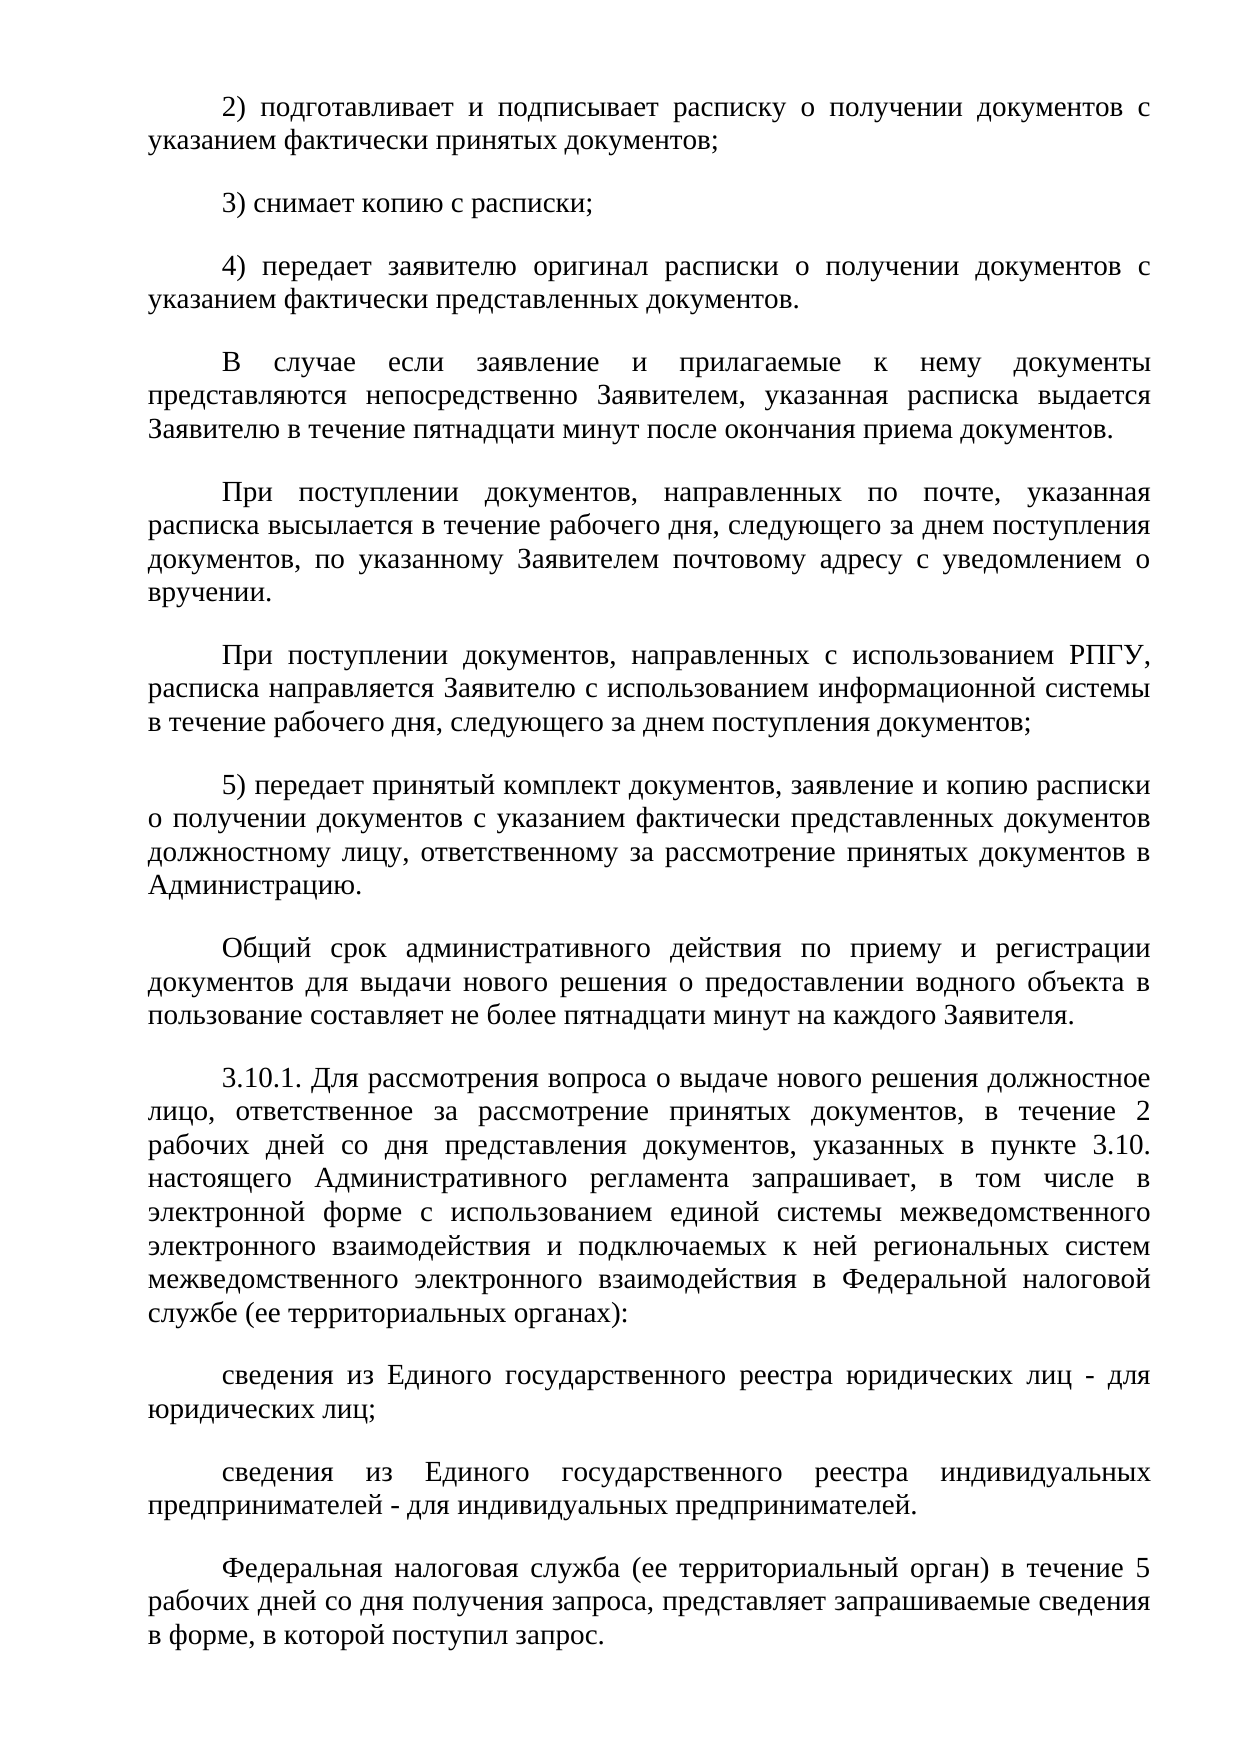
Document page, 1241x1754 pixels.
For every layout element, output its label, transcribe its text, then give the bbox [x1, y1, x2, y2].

text сведения из Единого государственного реестра индивидуальных предпринимателей - для индивидуальных предпринимателей. [148, 1454, 1152, 1521]
text В случае если заявление и прилагаемые к нему документы представляются непосредственно Заявителем, указанная расписка выдается Заявителю в течение пятнадцати минут после окончания приема документов. [148, 344, 1152, 444]
text Общий срок административного действия по приему и регистрации документов для выдачи нового решения о предоставлении водного объекта в пользование составляет не более пятнадцати минут на каждого Заявителя. [148, 930, 1152, 1031]
text 3) снимает копию с расписки; [148, 185, 1152, 218]
text При поступлении документов, направленных с использованием РПГУ, расписка направляется Заявителю с использованием информационной системы в течение рабочего дня, следующего за днем поступления документов; [148, 637, 1152, 738]
text 3.10.1. Для рассмотрения вопроса о выдаче нового решения должностное лицо, ответственное за рассмотрение принятых документов, в течение 2 рабочих дней со дня представления документов, указанных в пункте 3.10. настоящего Административного регламента запрашивает, в том числе в электронной форме с использованием единой системы межведомственного электронного взаимодействия и подключаемых к ней региональных систем межведомственного электронного взаимодействия в Федеральной налоговой службе (ее территориальных органах): [148, 1060, 1152, 1328]
text При поступлении документов, направленных по почте, указанная расписка высылается в течение рабочего дня, следующего за днем поступления документов, по указанному Заявителем почтовому адресу с уведомлением о вручении. [148, 474, 1152, 608]
text 4) передает заявителю оригинал расписки о получении документов с указанием фактически представленных документов. [148, 248, 1152, 315]
text сведения из Единого государственного реестра юридических лиц - для юридических лиц; [148, 1357, 1152, 1424]
text 2) подготавливает и подписывает расписку о получении документов с указанием фактически принятых документов; [148, 89, 1152, 156]
text 5) передает принятый комплект документов, заявление и копию расписки о получении документов с указанием фактически представленных документов должностному лицу, ответственному за рассмотрение принятых документов в Администрацию. [148, 767, 1152, 901]
text Федеральная налоговая служба (ее территориальный орган) в течение 5 рабочих дней со дня получения запроса, представляет запрашиваемые сведения в форме, в которой поступил запрос. [148, 1550, 1152, 1651]
